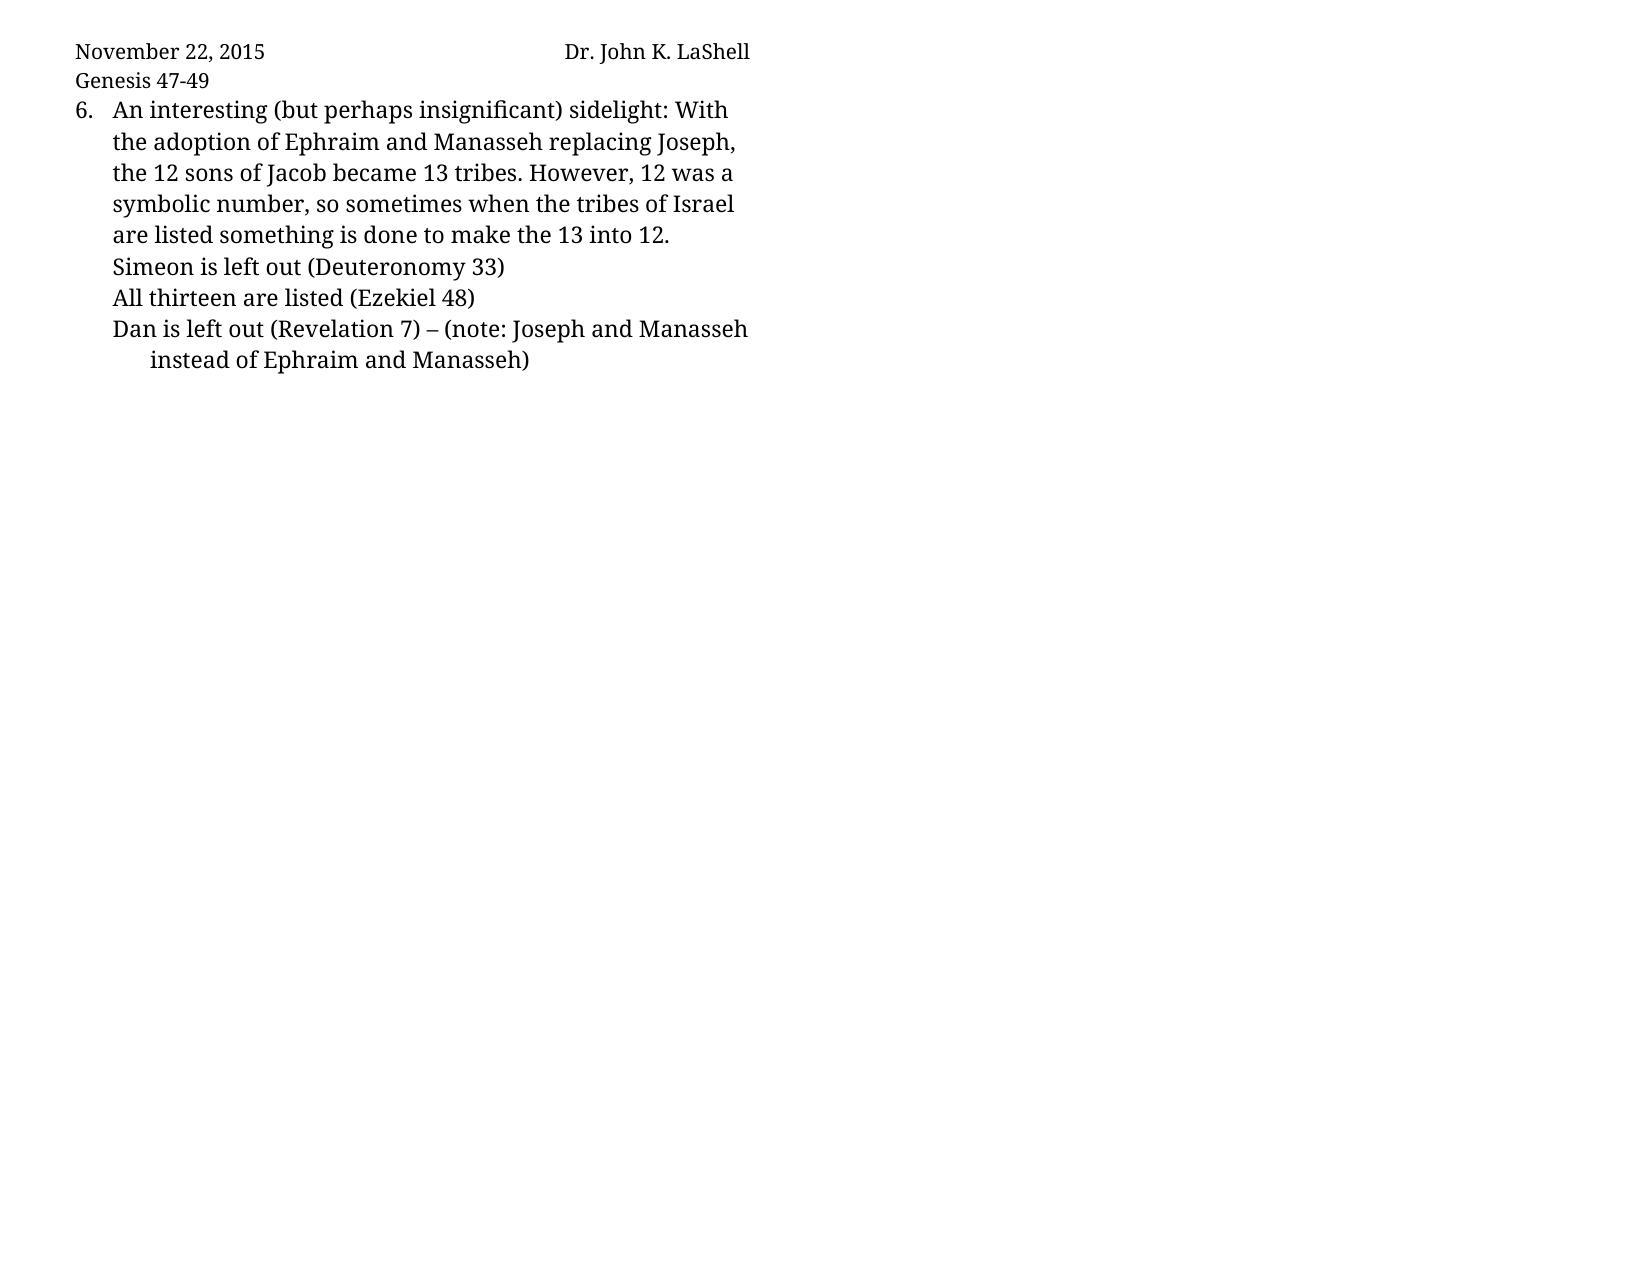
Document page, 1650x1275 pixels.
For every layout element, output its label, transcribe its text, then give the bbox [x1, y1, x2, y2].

text All thirteen are listed (Ezekiel 48) [112, 282, 750, 313]
text Simeon is left out (Deuteronomy 33) [112, 251, 750, 282]
text 6. An interesting (but perhaps insignificant) sidelight: With the adoption of Ephraim and Manasseh replacing Joseph, the 12 sons of Jacob became 13 tribes. However, 12 was a symbolic number, so sometimes when the tribes of Israel are listed something is done to make the 13 into 12. [75, 94, 750, 251]
text Dan is left out (Revelation 7) – (note: Joseph and Manasseh instead of Ephraim and Manasseh) [112, 313, 750, 376]
